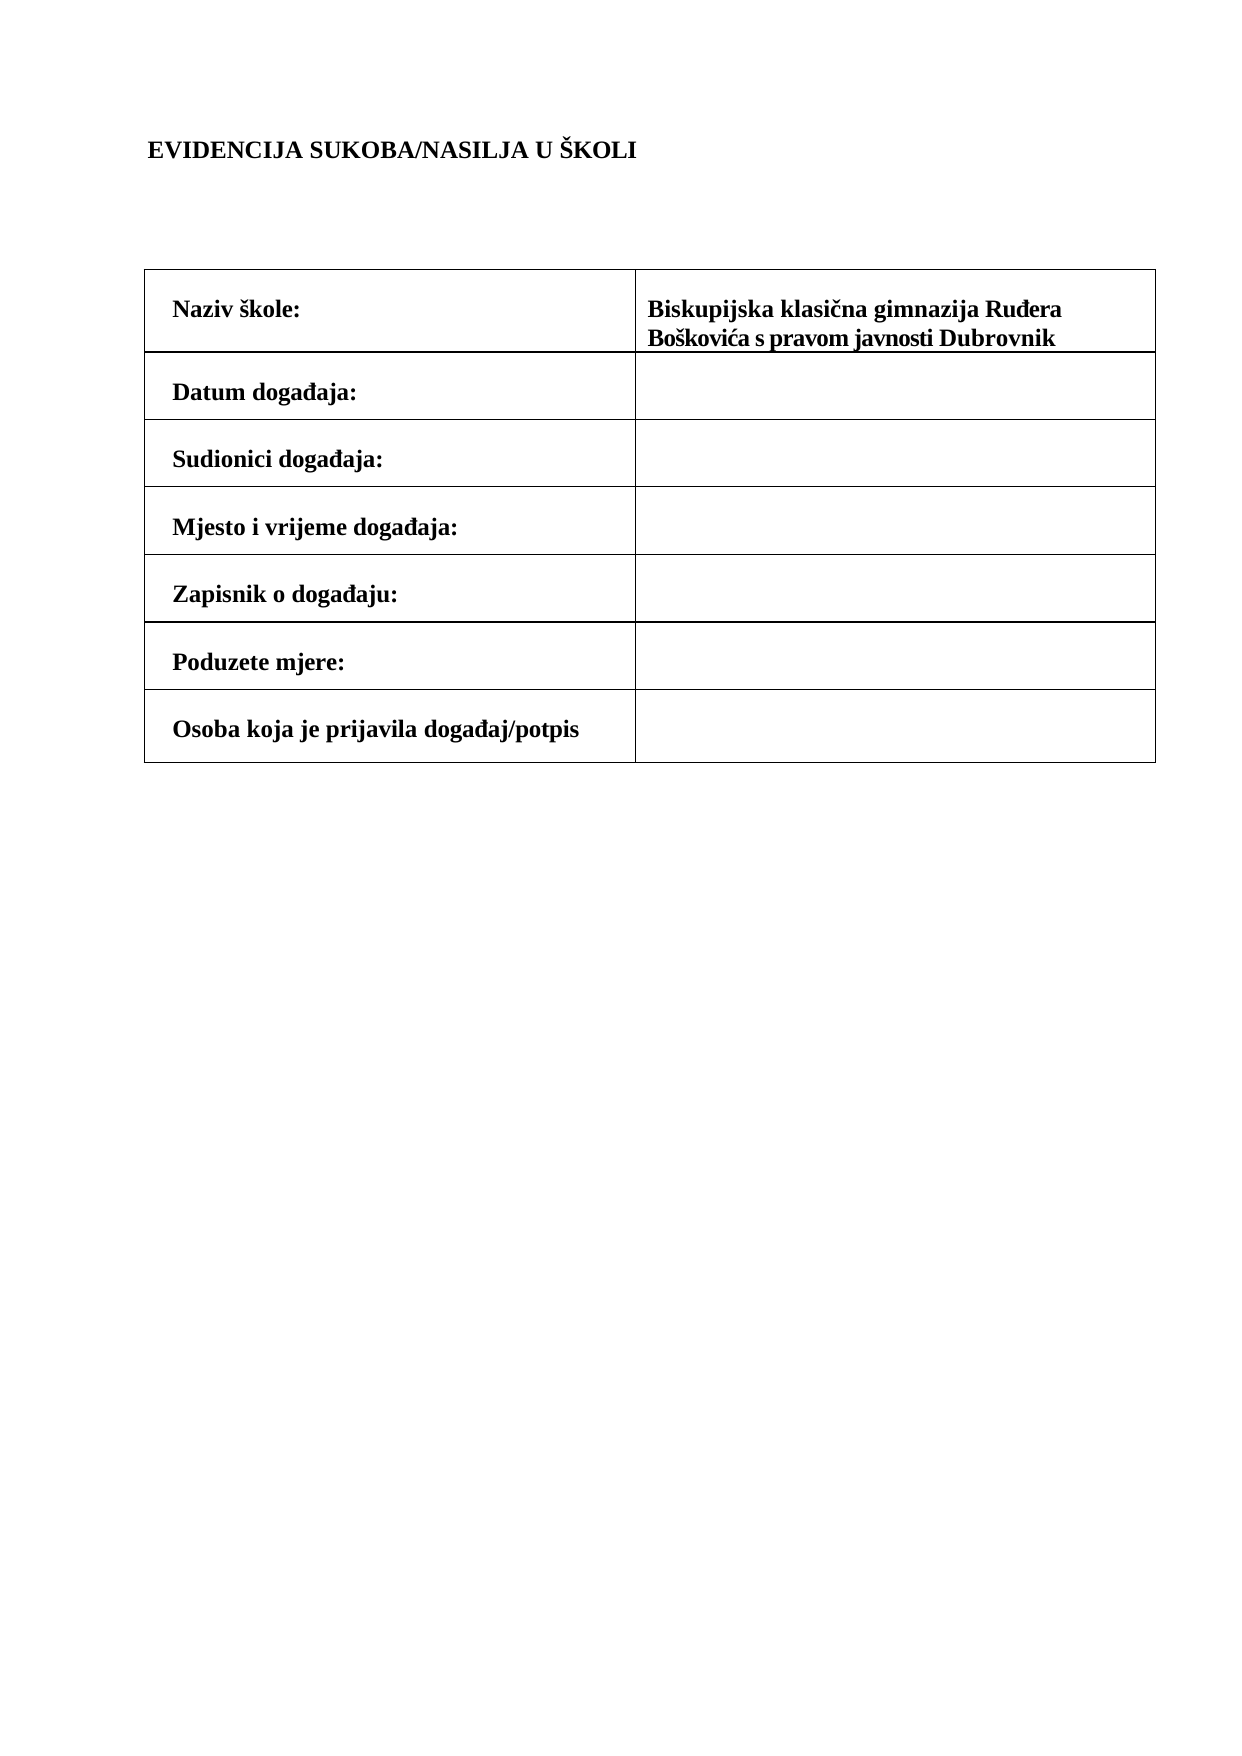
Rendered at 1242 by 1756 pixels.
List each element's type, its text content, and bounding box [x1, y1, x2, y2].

table_cell [636, 555, 1155, 621]
table_cell [636, 690, 1155, 762]
text EVIDENCIJA SUKOBA/NASILJA U ŠKOLI [147, 135, 1167, 164]
table_header Naziv škole: [145, 270, 635, 351]
table_cell [636, 623, 1155, 689]
table_cell [636, 487, 1155, 554]
table_header Biskupijska klasična gimnazija Ruđera Boškovića s pravom javnosti Dubrovnik [636, 270, 1155, 351]
table_cell Zapisnik o događaju: [145, 555, 635, 621]
table_cell [636, 353, 1155, 419]
table_cell Osoba koja je prijavila događaj/potpis [145, 690, 635, 762]
table_cell Datum događaja: [145, 353, 635, 419]
table_cell [636, 420, 1155, 486]
table_cell Poduzete mjere: [145, 623, 635, 689]
table_cell Mjesto i vrijeme događaja: [145, 487, 635, 554]
table_cell Sudionici događaja: [145, 420, 635, 486]
